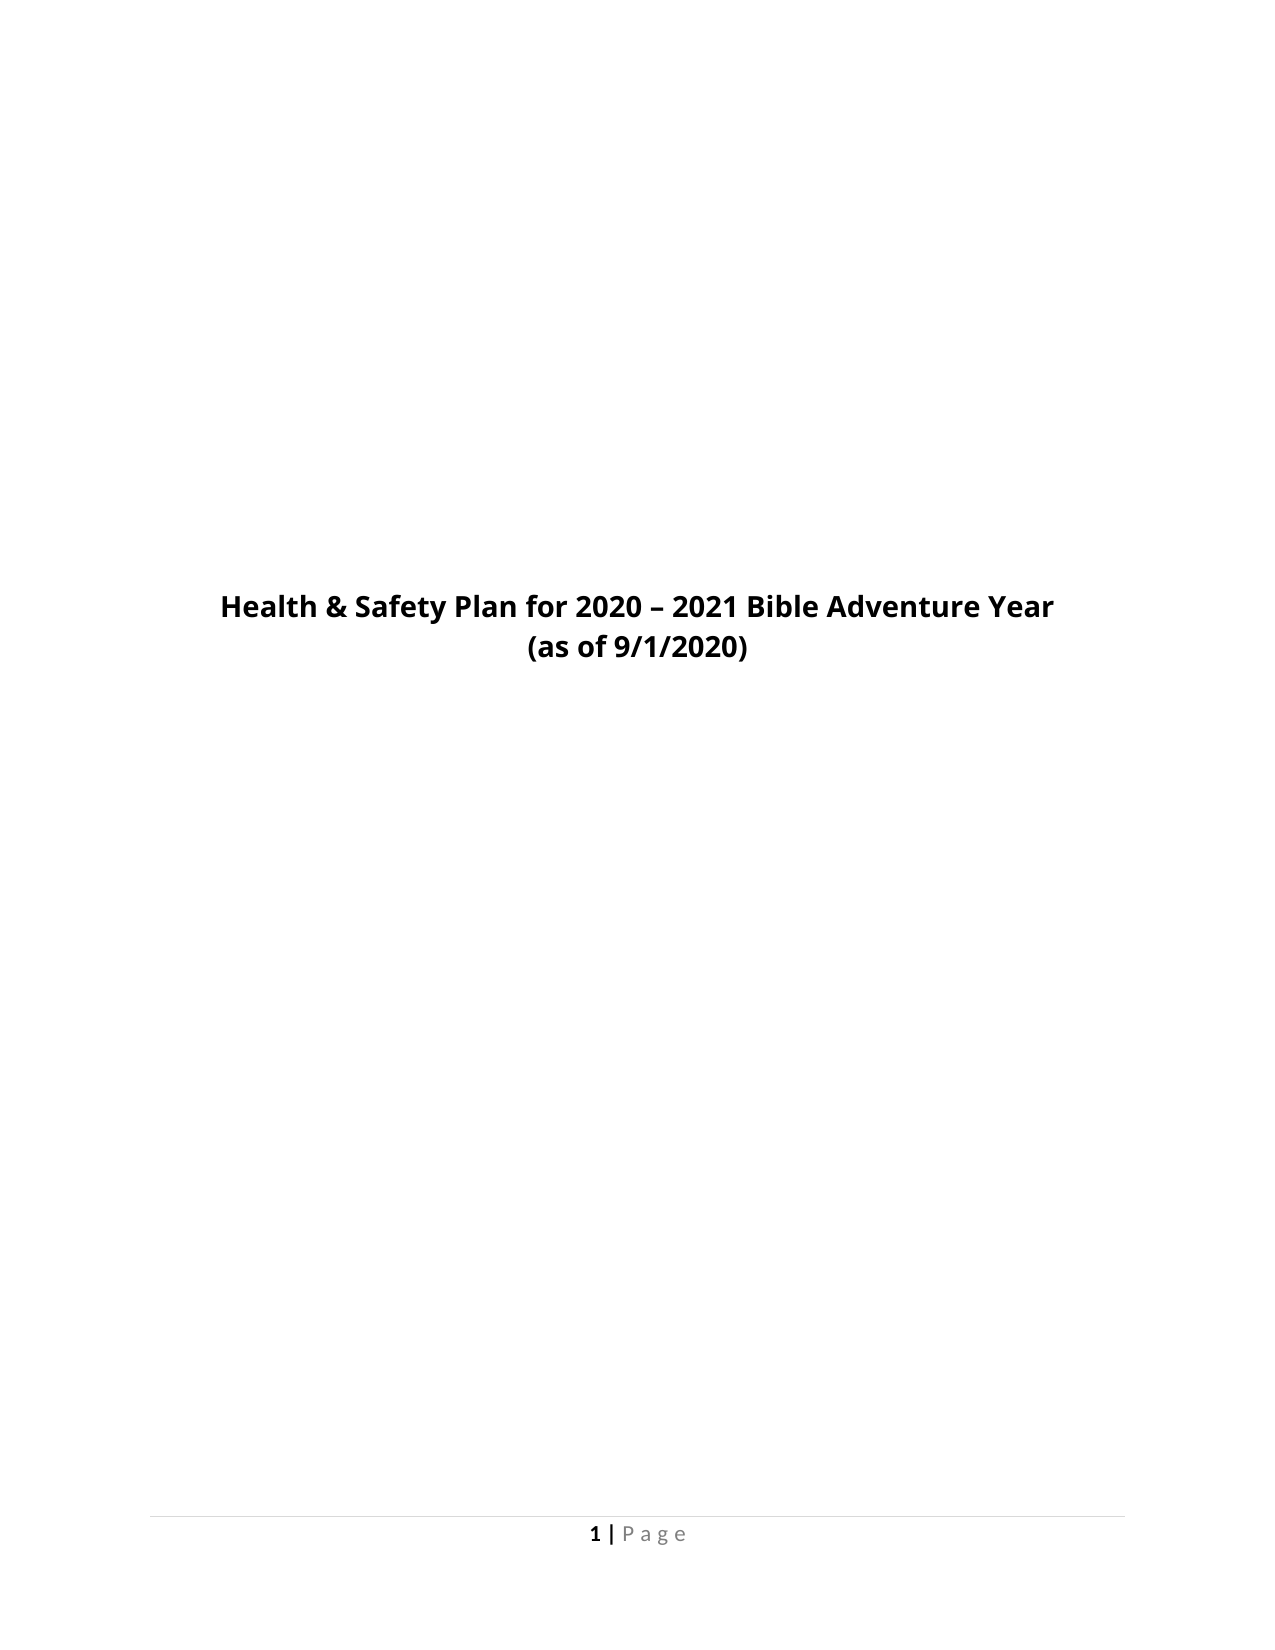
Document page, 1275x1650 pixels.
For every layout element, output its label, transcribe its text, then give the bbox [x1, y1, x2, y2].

text (as of 9/1/2020) [150, 626, 1125, 666]
text Health & Safety Plan for 2020 – 2021 Bible Adventure Year [150, 587, 1125, 626]
